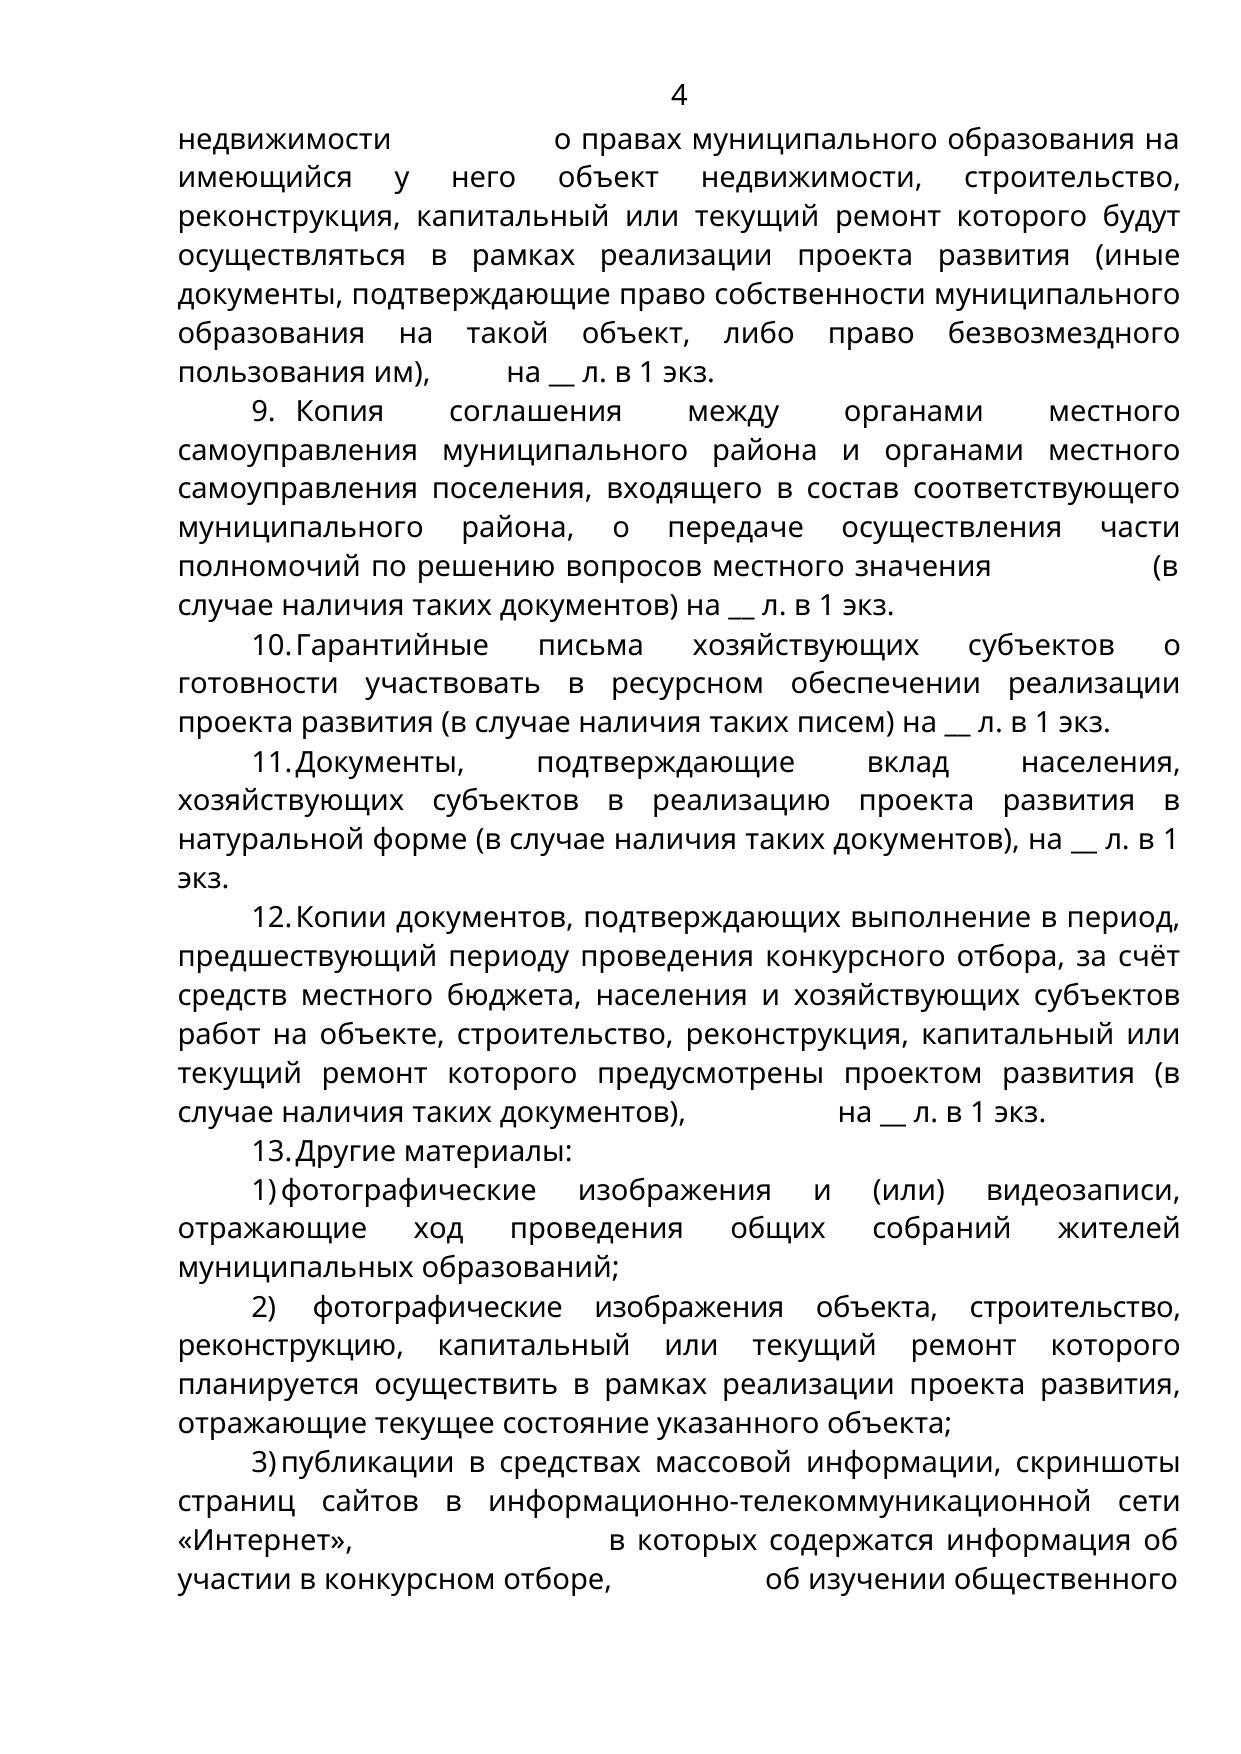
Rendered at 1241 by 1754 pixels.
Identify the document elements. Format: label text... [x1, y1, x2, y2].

list фотографические изображения объекта, строительство, реконструкцию, капитальный или текущий ремонт которого планируется осуществить в рамках реализации проекта развития, отражающие текущее состояние указанного объекта; [177, 1286, 1181, 1442]
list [177, 1442, 1181, 1598]
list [177, 118, 1181, 391]
list Другие материалы: [177, 1131, 1181, 1169]
list Копии документов, подтверждающих выполнение в период, предшествующий периоду проведения конкурсного отбора, за счёт средств местного бюджета, населения и хозяйствующих субъектов работ на объекте, строительство, реконструкция, капитальный или текущий ремонт которого предусмотрены проектом развития (в случае наличия таких документов), на __ л. в 1 экз. [177, 897, 1181, 1131]
list фотографические изображения и (или) видеозаписи, отражающие ход проведения общих собраний жителей муниципальных образований; [177, 1169, 1181, 1286]
list Документы, подтверждающие вклад населения, хозяйствующих субъектов в реализацию проекта развития в натуральной форме (в случае наличия таких документов), на __ л. в 1 экз. [177, 741, 1181, 897]
list Копия соглашения между органами местного самоуправления муниципального района и органами местного самоуправления поселения, входящего в состав соответствующего муниципального района, о передаче осуществления части полномочий по решению вопросов местного значения (в случае наличия таких документов) на __ л. в 1 экз. [177, 391, 1181, 624]
list Гарантийные письма хозяйствующих субъектов о готовности участвовать в ресурсном обеспечении реализации проекта развития (в случае наличия таких писем) на __ л. в 1 экз. [177, 624, 1181, 741]
